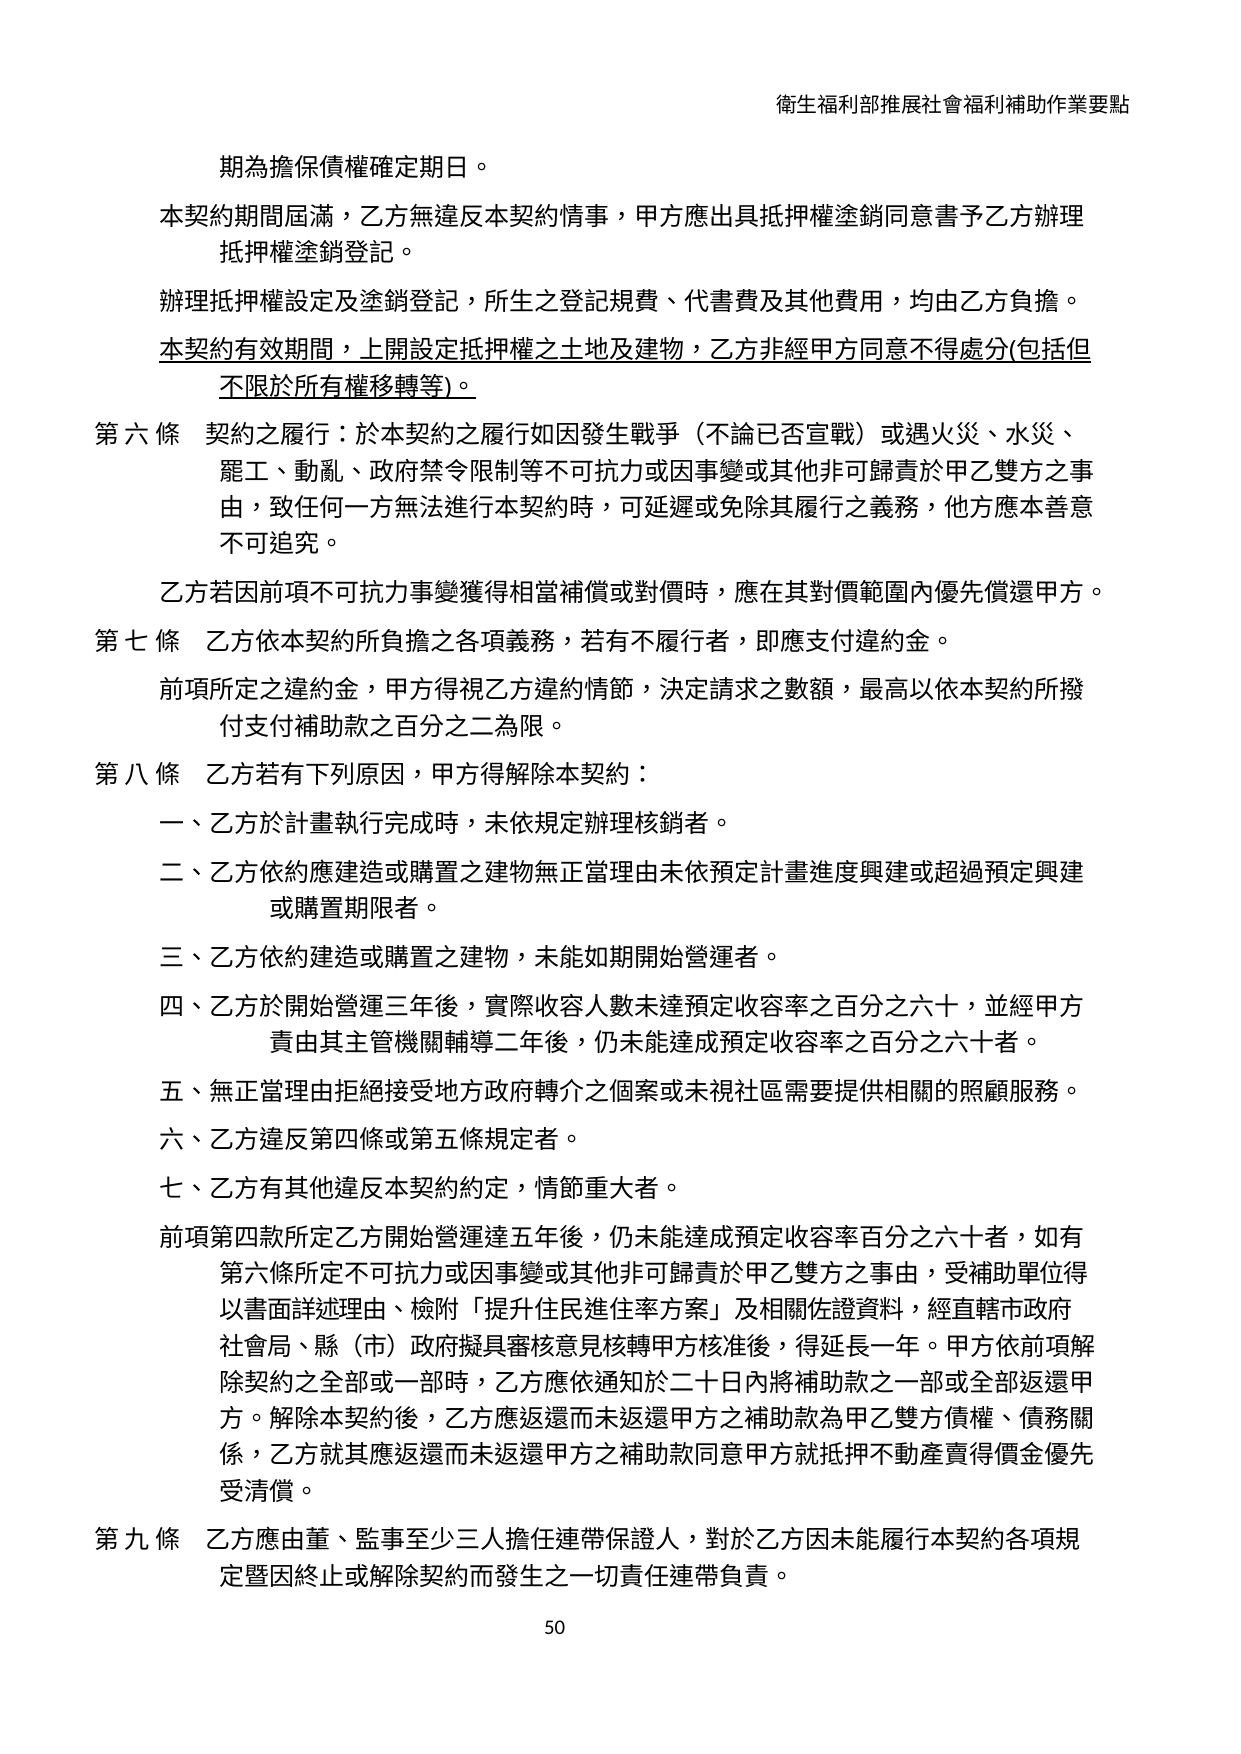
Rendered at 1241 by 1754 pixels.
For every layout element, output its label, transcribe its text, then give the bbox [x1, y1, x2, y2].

text 乙方若因前項不可抗力事變獲得相當補償或對價時，應在其對價範圍內優先償還甲方。 [94, 572, 1095, 608]
text 辦理抵押權設定及塗銷登記，所生之登記規費、代書費及其他費用，均由乙方負擔。 [94, 281, 1095, 317]
text 二、乙方依約應建造或購置之建物無正當理由未依預定計畫進度興建或超過預定興建或購置期限者。 [94, 852, 1095, 925]
text 五、無正當理由拒絕接受地方政府轉介之個案或未視社區需要提供相關的照顧服務。 [94, 1071, 1095, 1107]
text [94, 147, 1095, 183]
text 六、乙方違反第四條或第五條規定者。 [94, 1120, 1095, 1156]
text 第 七 條 乙方依本契約所負擔之各項義務，若有不履行者，即應支付違約金。 [94, 621, 1095, 657]
text 第 八 條 乙方若有下列原因，甲方得解除本契約： [94, 755, 1095, 791]
text 一、乙方於計畫執行完成時，未依規定辦理核銷者。 [94, 803, 1095, 840]
text 三、乙方依約建造或購置之建物，未能如期開始營運者。 [94, 937, 1095, 973]
text 第 九 條 乙方應由董、監事至少三人擔任連帶保證人，對於乙方因未能履行本契約各項規定暨因終止或解除契約而發生之一切責任連帶負責。 [94, 1520, 1095, 1592]
text 本契約有效期間，上開設定抵押權之土地及建物，乙方非經甲方同意不得處分(包括但不限於所有權移轉等)。 [94, 330, 1095, 402]
text 四、乙方於開始營運三年後，實際收容人數未達預定收容率之百分之六十，並經甲方責由其主管機關輔導二年後，仍未能達成預定收容率之百分之六十者。 [94, 986, 1095, 1058]
text 前項所定之違約金，甲方得視乙方違約情節，決定請求之數額，最高以依本契約所撥付支付補助款之百分之二為限。 [94, 670, 1095, 742]
text 七、乙方有其他違反本契約約定，情節重大者。 [94, 1168, 1095, 1205]
text 本契約期間屆滿，乙方無違反本契約情事，甲方應出具抵押權塗銷同意書予乙方辦理抵押權塗銷登記。 [94, 196, 1095, 268]
text 前項第四款所定乙方開始營運達五年後，仍未能達成預定收容率百分之六十者，如有第六條所定不可抗力或因事變或其他非可歸責於甲乙雙方之事由，受補助單位得以書面詳述理由、檢附「提升住民進住率方案」及相關佐證資料，經直轄市政府社會局、縣（市）政府擬具審核意見核轉甲方核准後，得延長一年。甲方依前項解除契約之全部或一部時，乙方應依通知於二十日內將補助款之一部或全部返還甲方。解除本契約後，乙方應返還而未返還甲方之補助款為甲乙雙方債權、債務關係，乙方就其應返還而未返還甲方之補助款同意甲方就抵押不動產賣得價金優先受清償。 [94, 1217, 1096, 1507]
text 第 六 條 契約之履行：於本契約之履行如因發生戰爭（不論已否宣戰）或遇火災、水災、罷工、動亂、政府禁令限制等不可抗力或因事變或其他非可歸責於甲乙雙方之事由，致任何一方無法進行本契約時，可延遲或免除其履行之義務，他方應本善意不可追究。 [94, 415, 1095, 560]
